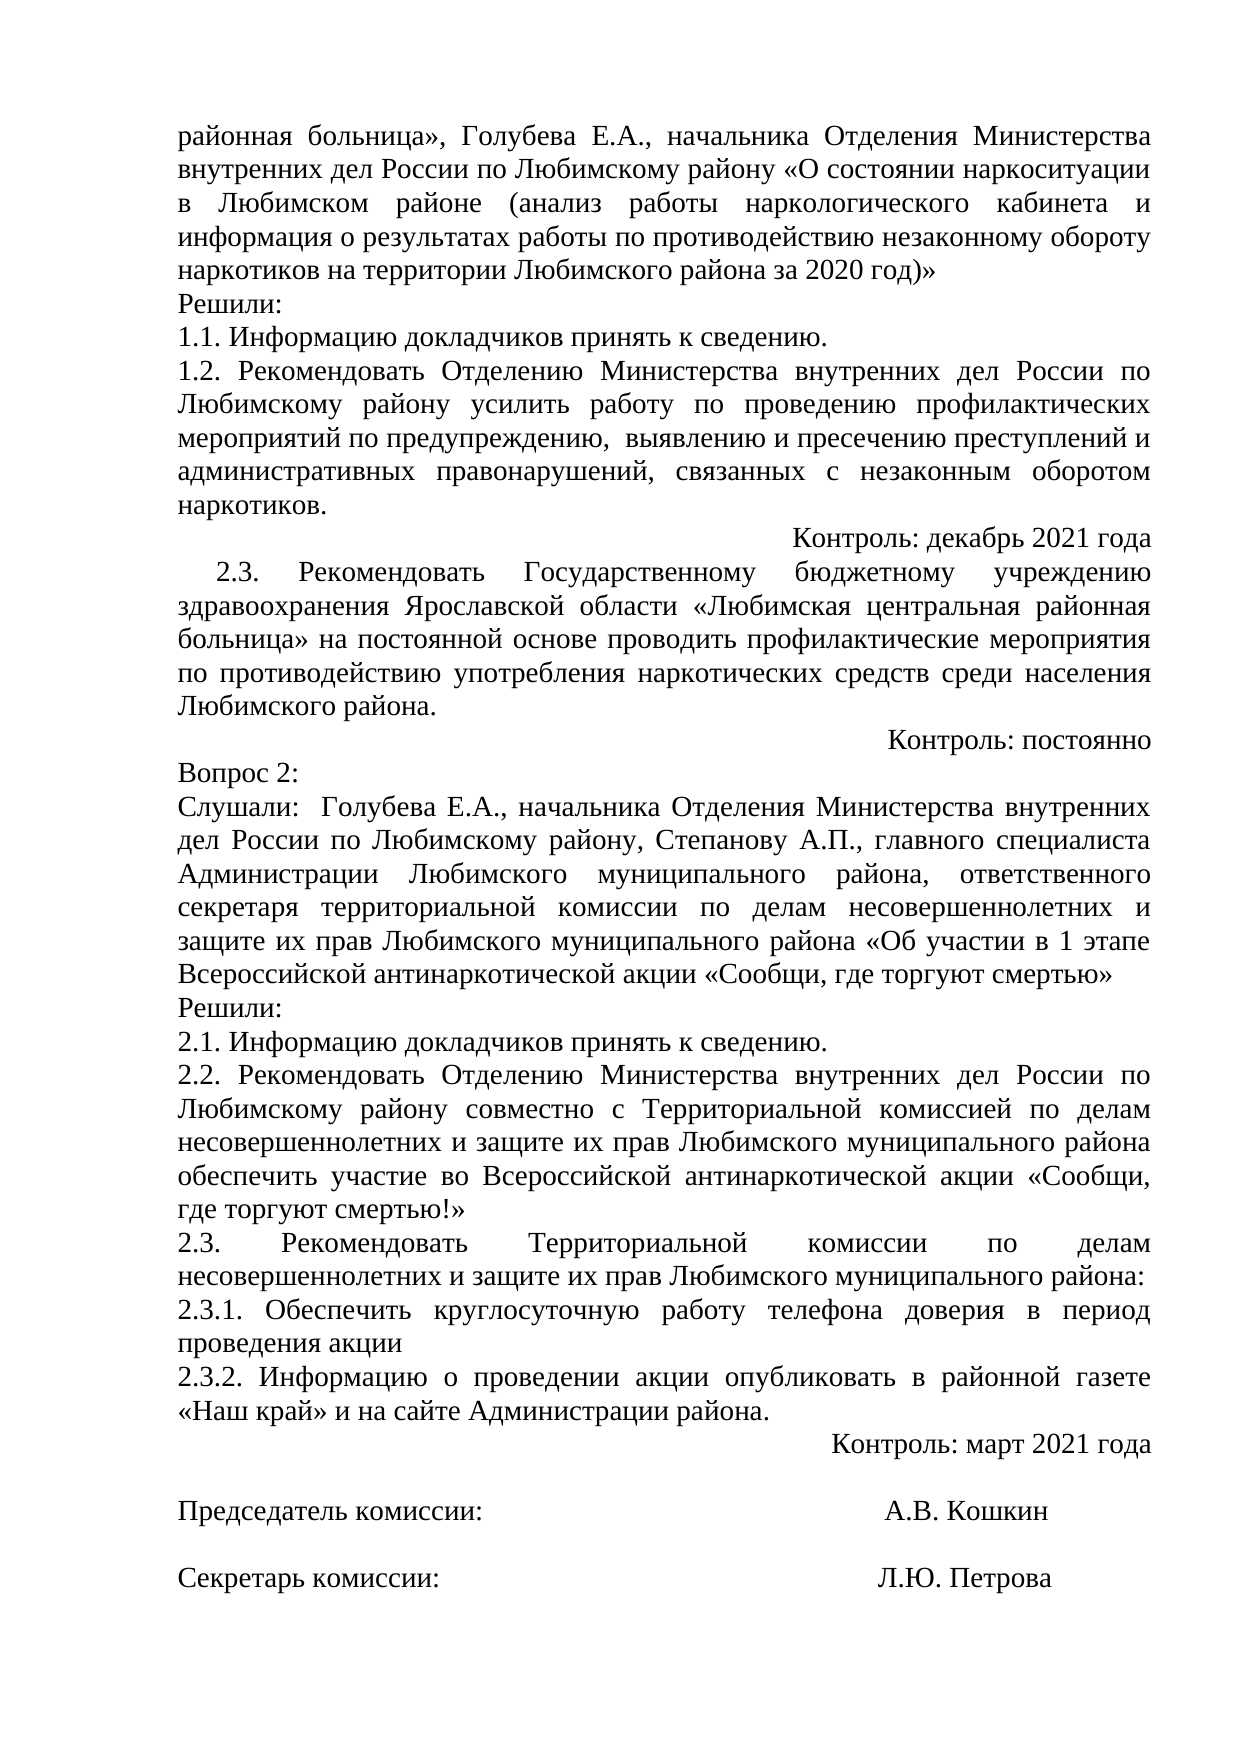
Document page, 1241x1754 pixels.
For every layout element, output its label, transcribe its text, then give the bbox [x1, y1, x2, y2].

text 2.3.2. Информацию о проведении акции опубликовать в районной газете «Наш край» и на сайте Администрации района. [177, 1359, 1152, 1426]
text 2.2. Рекомендовать Отделению Министерства внутренних дел России по Любимскому району совместно с Территориальной комиссией по делам несовершеннолетних и защите их прав Любимского муниципального района обеспечить участие во Всероссийской антинаркотической акции «Сообщи, где торгуют смертью!» [177, 1057, 1152, 1225]
text Секретарь комиссии: Л.Ю. Петрова [177, 1560, 1152, 1594]
text 2.3. Рекомендовать Территориальной комиссии по делам несовершеннолетних и защите их прав Любимского муниципального района: [177, 1225, 1152, 1292]
text 2.3.1. Обеспечить круглосуточную работу телефона доверия в период проведения акции [177, 1292, 1152, 1359]
text Контроль: постоянно [177, 722, 1152, 755]
text 2.3. Рекомендовать Государственному бюджетному учреждению здравоохранения Ярославской области «Любимская центральная районная больница» на постоянной основе проводить профилактические мероприятия по противодействию употребления наркотических средств среди населения Любимского района. [177, 554, 1152, 722]
text Контроль: декабрь 2021 года [177, 521, 1152, 554]
text Вопрос 2: [177, 755, 1152, 789]
text Решили: [177, 286, 1152, 319]
text 1.1. Информацию докладчиков принять к сведению. [177, 319, 1152, 353]
text Контроль: март 2021 года [177, 1426, 1152, 1460]
text Слушали: Голубева Е.А., начальника Отделения Министерства внутренних дел России по Любимскому району, Степанову А.П., главного специалиста Администрации Любимского муниципального района, ответственного секретаря территориальной комиссии по делам несовершеннолетних и защите их прав Любимского муниципального района «Об участии в 1 этапе Всероссийской антинаркотической акции «Сообщи, где торгуют смертью» [177, 789, 1152, 990]
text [177, 118, 1152, 286]
text Решили: [177, 990, 1152, 1024]
text 1.2. Рекомендовать Отделению Министерства внутренних дел России по Любимскому району усилить работу по проведению профилактических мероприятий по предупреждению, выявлению и пресечению преступлений и административных правонарушений, связанных с незаконным оборотом наркотиков. [177, 353, 1152, 521]
text Председатель комиссии: А.В. Кошкин [177, 1493, 1152, 1527]
text 2.1. Информацию докладчиков принять к сведению. [177, 1024, 1152, 1057]
